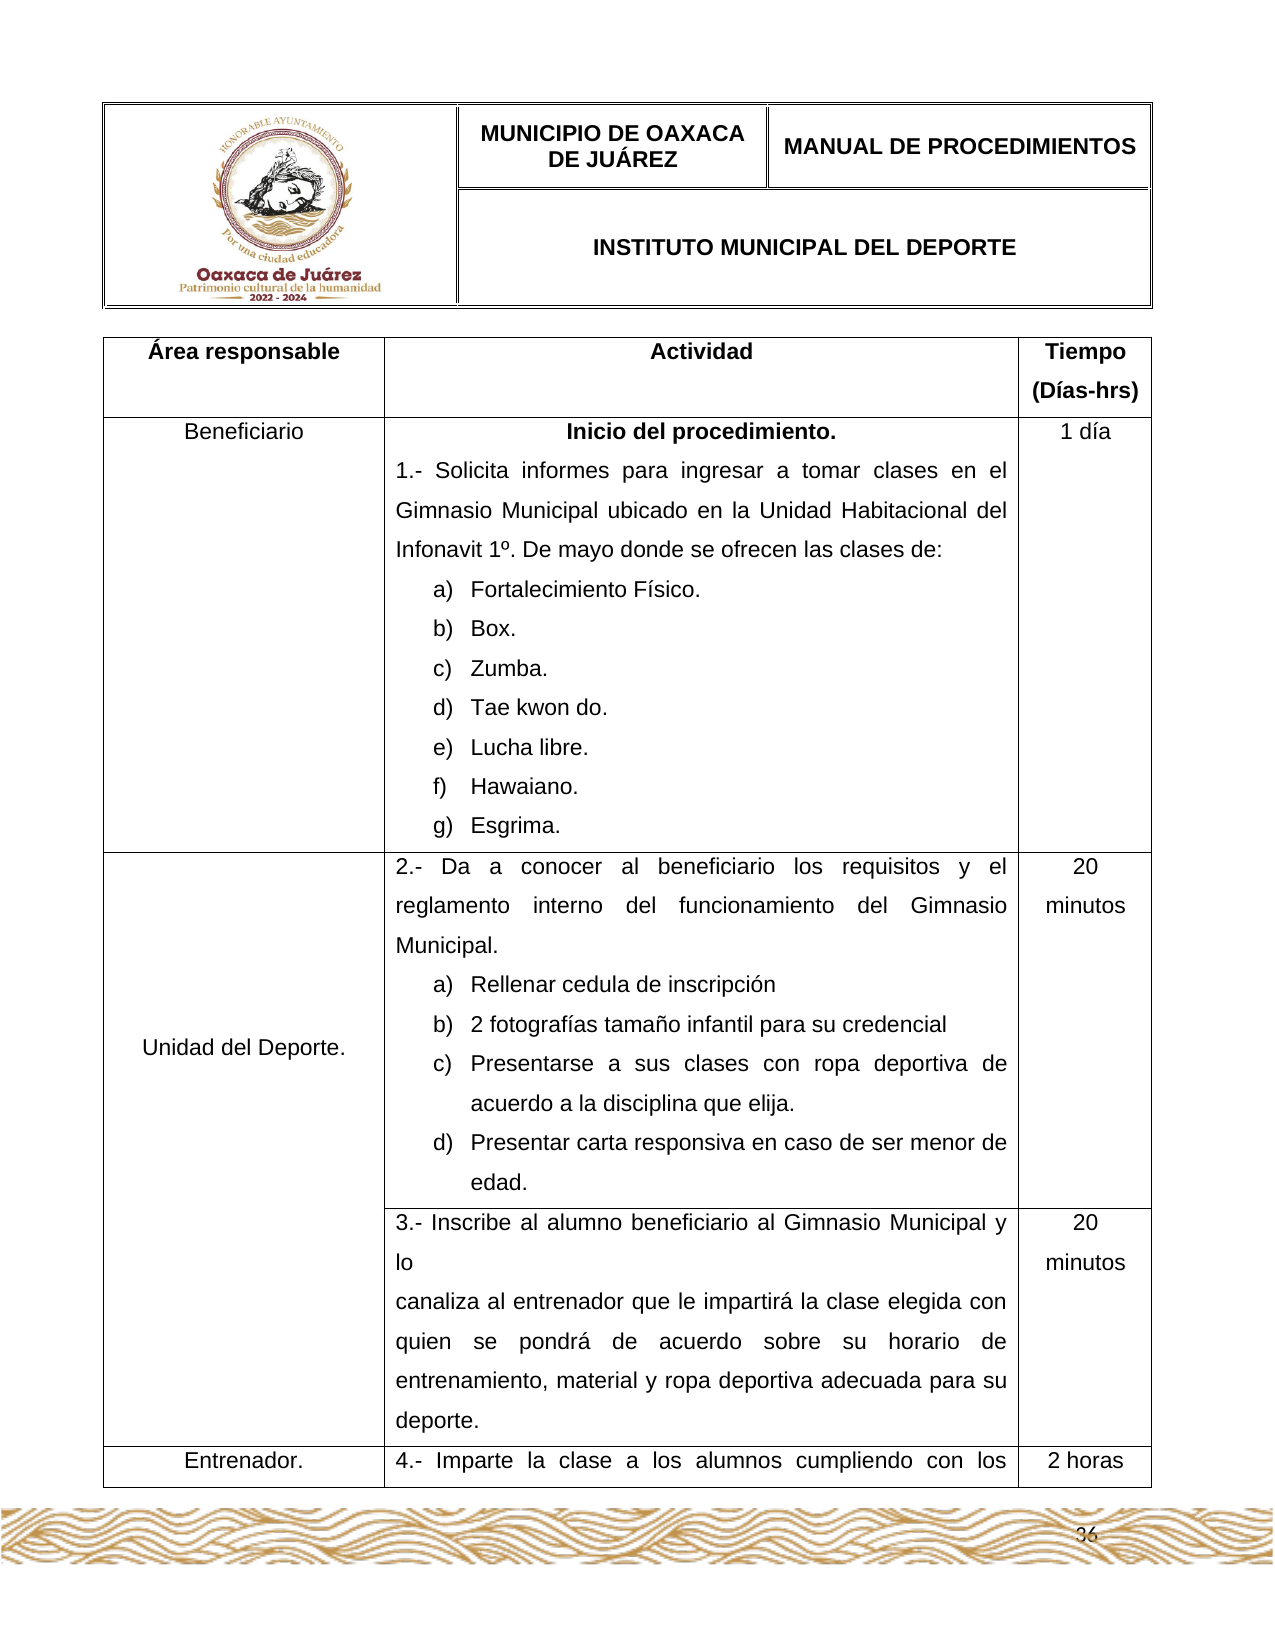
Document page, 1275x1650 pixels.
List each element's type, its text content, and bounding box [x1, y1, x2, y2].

table_cell Área responsable [104, 338, 384, 417]
table_cell 2.- Da a conocer al beneficiario los requisitos y el reglamento interno del funcionamiento del Gimnasio Municipal. Rellenar cedula de inscripción 2 fotografías tamaño infantil para su credencial Presentarse a sus clases con ropa deportiva de acuerdo a la disciplina que elija. Presentar carta responsiva en caso de ser menor de edad. [385, 853, 1018, 1208]
table_cell Entrenador. [104, 1447, 384, 1487]
table_cell 20 minutos [1019, 1209, 1151, 1446]
table_cell Inicio del procedimiento. 1.- Solicita informes para ingresar a tomar clases en el Gimnasio Municipal ubicado en la Unidad Habitacional del Infonavit 1º. De mayo donde se ofrecen las clases de: Fortalecimiento Físico. Box. Zumba. Tae kwon do. Lucha libre. Hawaiano. Esgrima. [385, 418, 1018, 852]
table_cell Tiempo (Días-hrs) [1019, 338, 1151, 417]
table_cell 20 minutos [1019, 853, 1151, 1208]
table_cell 2 horas [1019, 1447, 1151, 1487]
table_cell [385, 1447, 1018, 1487]
table_cell Unidad del Deporte. [104, 853, 384, 1446]
table_cell 1 día [1019, 418, 1151, 852]
table_cell 3.- Inscribe al alumno beneficiario al Gimnasio Municipal y lo canaliza al entrenador que le impartirá la clase elegida con quien se pondrá de acuerdo sobre su horario de entrenamiento, material y ropa deportiva adecuada para su deporte. [385, 1209, 1018, 1446]
table_cell Beneficiario [104, 418, 384, 852]
table_cell Actividad [385, 338, 1018, 417]
